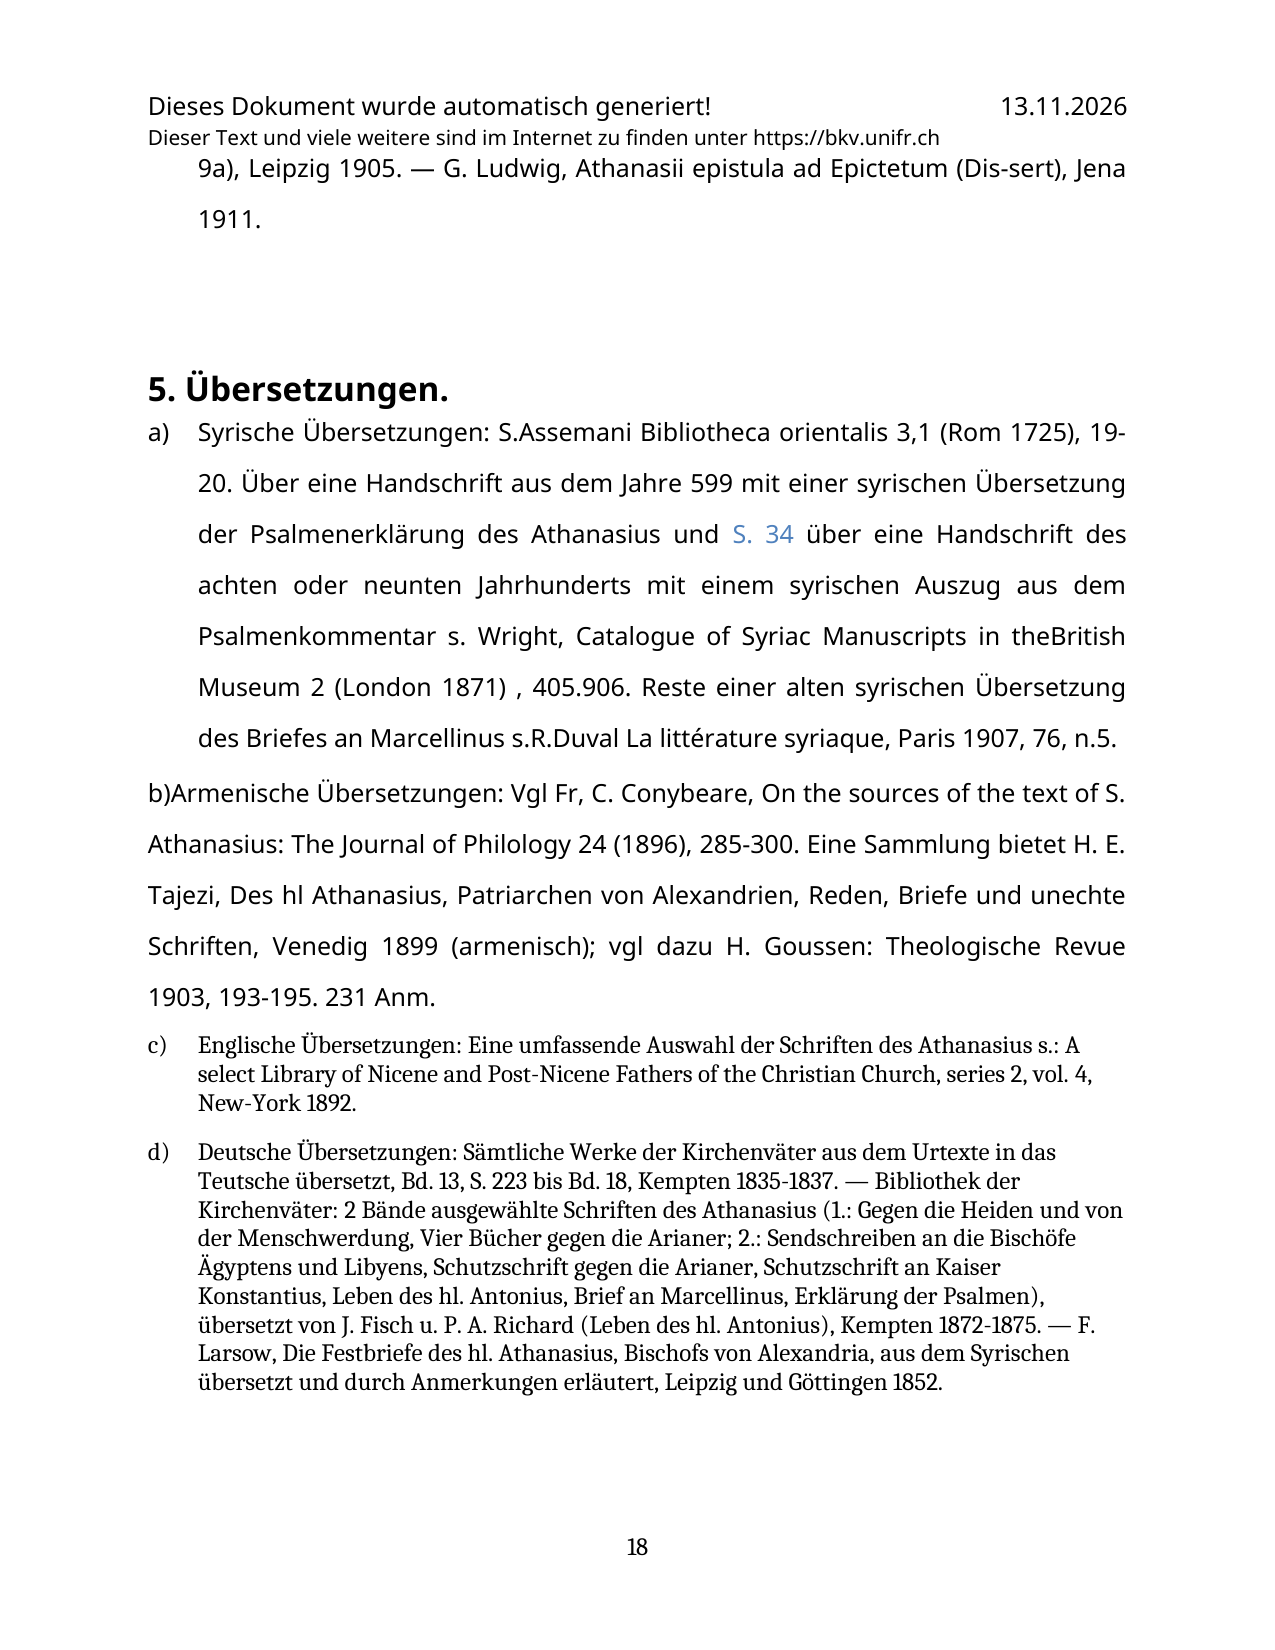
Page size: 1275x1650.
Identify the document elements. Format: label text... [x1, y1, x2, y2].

list Deutsche Übersetzungen: Sämtliche Werke der Kirchenväter aus dem Urtexte in das Teutsche übersetzt, Bd. 13, S. 223 bis Bd. 18, Kempten 1835-1837. — Bibliothek der Kirchenväter: 2 Bände ausgewählte Schriften des Athanasius (1.: Gegen die Heiden und von der Menschwerdung, Vier Bücher gegen die Arianer; 2.: Sendschreiben an die Bischöfe Ägyptens und Libyens, Schutzschrift gegen die Arianer, Schutzschrift an Kaiser Konstantius, Leben des hl. Antonius, Brief an Marcellinus, Erklärung der Psalmen), übersetzt von J. Fisch u. P. A. Richard (Leben des hl. Antonius), Kempten 1872-1875. — F. Larsow, Die Festbriefe des hl. Athanasius, Bischofs von Alexandria, aus dem Syrischen übersetzt und durch Anmerkungen erläutert, Leipzig und Göttingen 1852. [148, 1138, 1127, 1397]
subtitle 5. Übersetzungen. [148, 366, 1127, 411]
list Syrische Übersetzungen: S.Assemani Bibliotheca orientalis 3,1 (Rom 1725), 19-20. Über eine Handschrift aus dem Jahre 599 mit einer syrischen Übersetzung der Psalmenerklärung des Athanasius und S. 34 über eine Handschrift des achten oder neunten Jahrhunderts mit einem syrischen Auszug aus dem Psalmenkommentar s. Wright, Catalogue of Syriac Manuscripts in theBritish Museum 2 (London 1871) , 405.906. Reste einer alten syrischen Übersetzung des Briefes an Marcellinus s.R.Duval La littérature syriaque, Paris 1907, 76, n.5. [148, 415, 1127, 755]
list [148, 151, 1127, 236]
list Englische Übersetzungen: Eine umfassende Auswahl der Schriften des Athanasius s.: A select Library of Nicene and Post-Nicene Fathers of the Christian Church, series 2, vol. 4, New-York 1892. [148, 1031, 1127, 1117]
text b)Armenische Übersetzungen: Vgl Fr, C. Conybeare, On the sources of the text of S. Athanasius: The Journal of Philology 24 (1896), 285-300. Eine Sammlung bietet H. E. Tajezi, Des hl Athanasius, Patriarchen von Alexandrien, Reden, Briefe und unechte Schriften, Venedig 1899 (armenisch); vgl dazu H. Goussen: Theologische Revue 1903, 193-195. 231 Anm. [148, 776, 1127, 1014]
